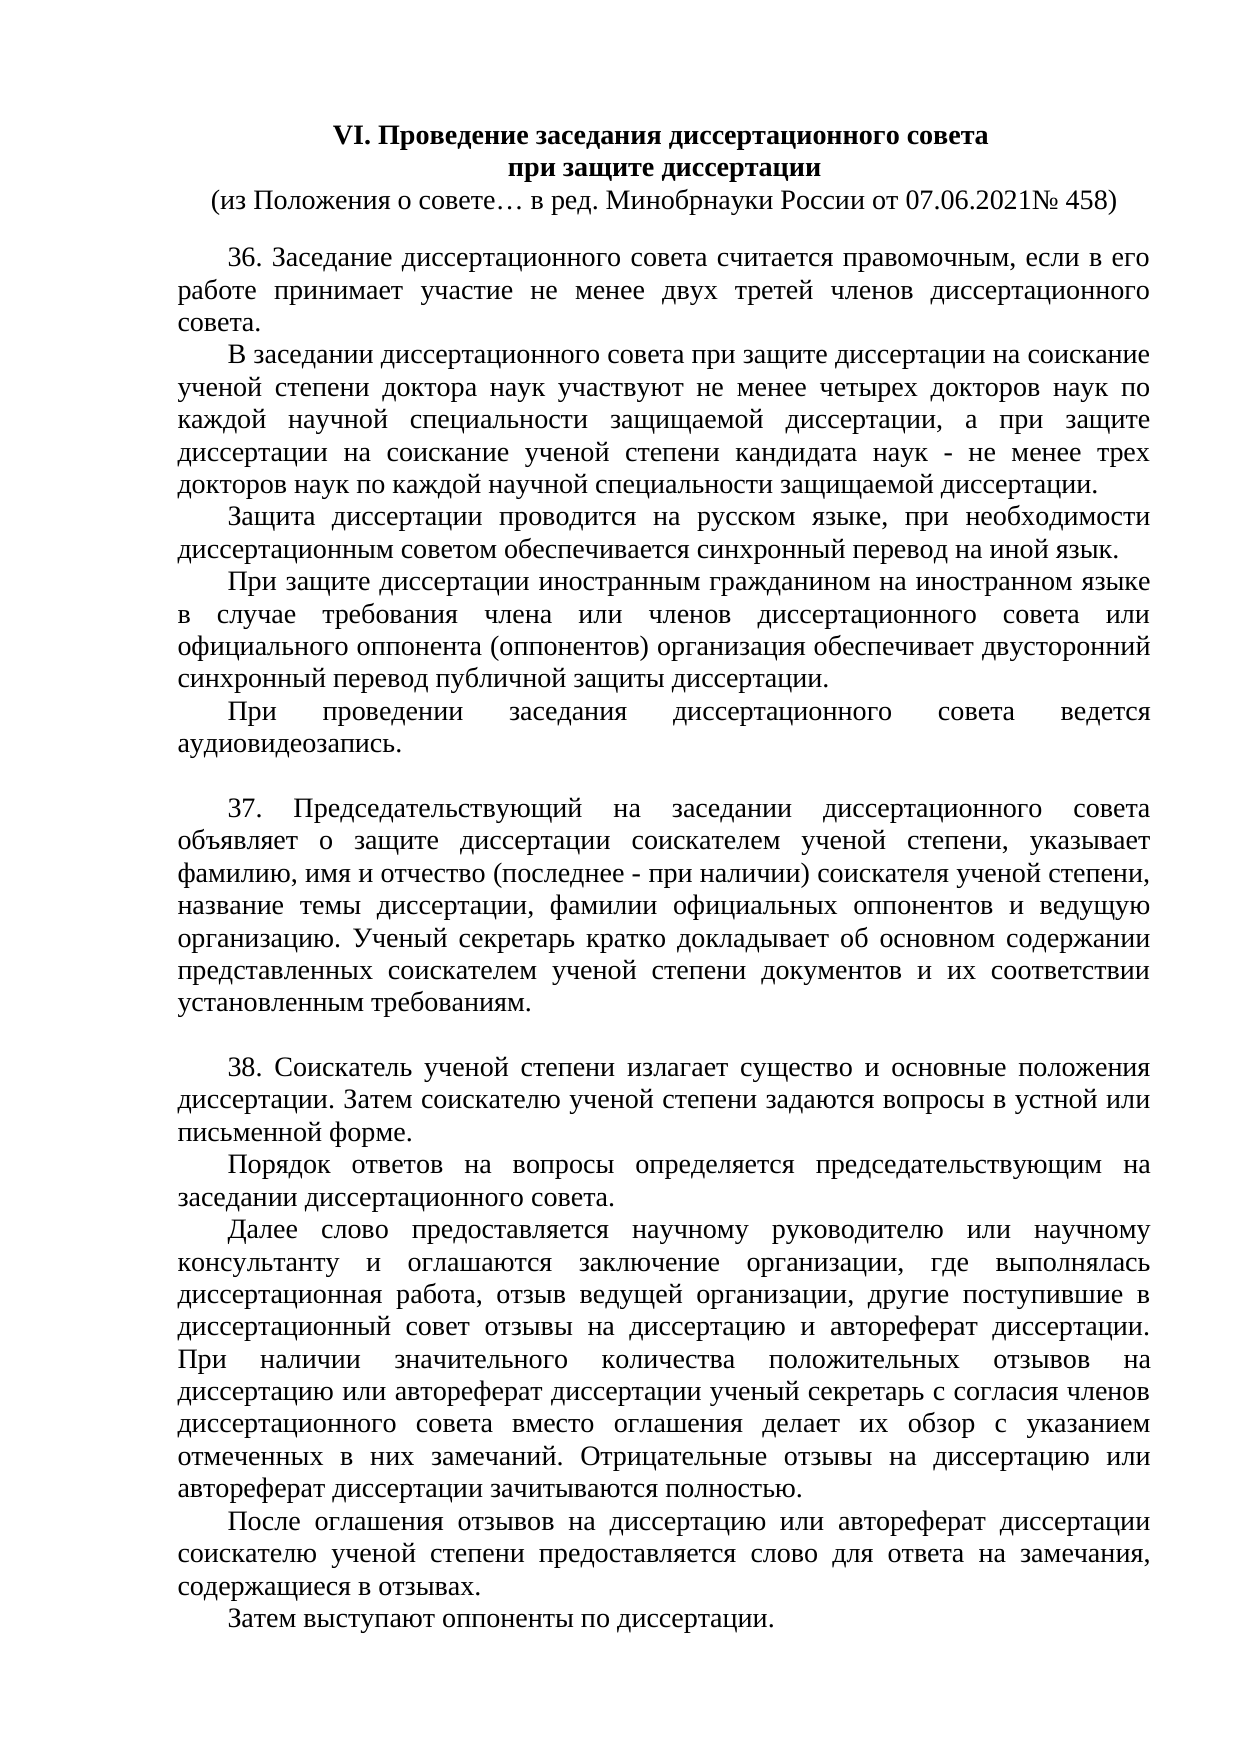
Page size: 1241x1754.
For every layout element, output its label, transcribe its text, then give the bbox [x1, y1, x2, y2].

text 37. Председательствующий на заседании диссертационного совета объявляет о защите диссертации соискателем ученой степени, указывает фамилию, имя и отчество (последнее - при наличии) соискателя ученой степени, название темы диссертации, фамилии официальных оппонентов и ведущую организацию. Ученый секретарь кратко докладывает об основном содержании представленных соискателем ученой степени документов и их соответствии установленным требованиям. [177, 791, 1152, 1018]
text 36. Заседание диссертационного совета считается правомочным, если в его работе принимает участие не менее двух третей членов диссертационного совета. [177, 240, 1152, 337]
text При проведении заседания диссертационного совета ведется аудиовидеозапись. [177, 694, 1152, 759]
text Защита диссертации проводится на русском языке, при необходимости диссертационным советом обеспечивается синхронный перевод на иной язык. [177, 499, 1152, 564]
text Далее слово предоставляется научному руководителю или научному консультанту и оглашаются заключение организации, где выполнялась диссертационная работа, отзыв ведущей организации, другие поступившие в диссертационный совет отзывы на диссертацию и автореферат диссертации. При наличии значительного количества положительных отзывов на диссертацию или автореферат диссертации ученый секретарь с согласия членов диссертационного совета вместо оглашения делает их обзор с указанием отмеченных в них замечаний. Отрицательные отзывы на диссертацию или автореферат диссертации зачитываются полностью. [177, 1212, 1152, 1504]
text Затем выступают оппоненты по диссертации. [177, 1601, 1152, 1633]
text Порядок ответов на вопросы определяется председательствующим на заседании диссертационного совета. [177, 1147, 1152, 1212]
text После оглашения отзывов на диссертацию или автореферат диссертации соискателю ученой степени предоставляется слово для ответа на замечания, содержащиеся в отзывах. [177, 1504, 1152, 1601]
text В заседании диссертационного совета при защите диссертации на соискание ученой степени доктора наук участвуют не менее четырех докторов наук по каждой научной специальности защищаемой диссертации, а при защите диссертации на соискание ученой степени кандидата наук - не менее трех докторов наук по каждой научной специальности защищаемой диссертации. [177, 337, 1152, 499]
text 38. Соискатель ученой степени излагает существо и основные положения диссертации. Затем соискателю ученой степени задаются вопросы в устной или письменной форме. [177, 1050, 1152, 1147]
text При защите диссертации иностранным гражданином на иностранном языке в случае требования члена или членов диссертационного совета или официального оппонента (оппонентов) организация обеспечивает двусторонний синхронный перевод публичной защиты диссертации. [177, 564, 1152, 694]
subtitle VI. Проведение заседания диссертационного совета при защите диссертации (из Положения о совете… в ред. Минобрнауки России от 07.06.2021№ 458) [177, 118, 1152, 215]
